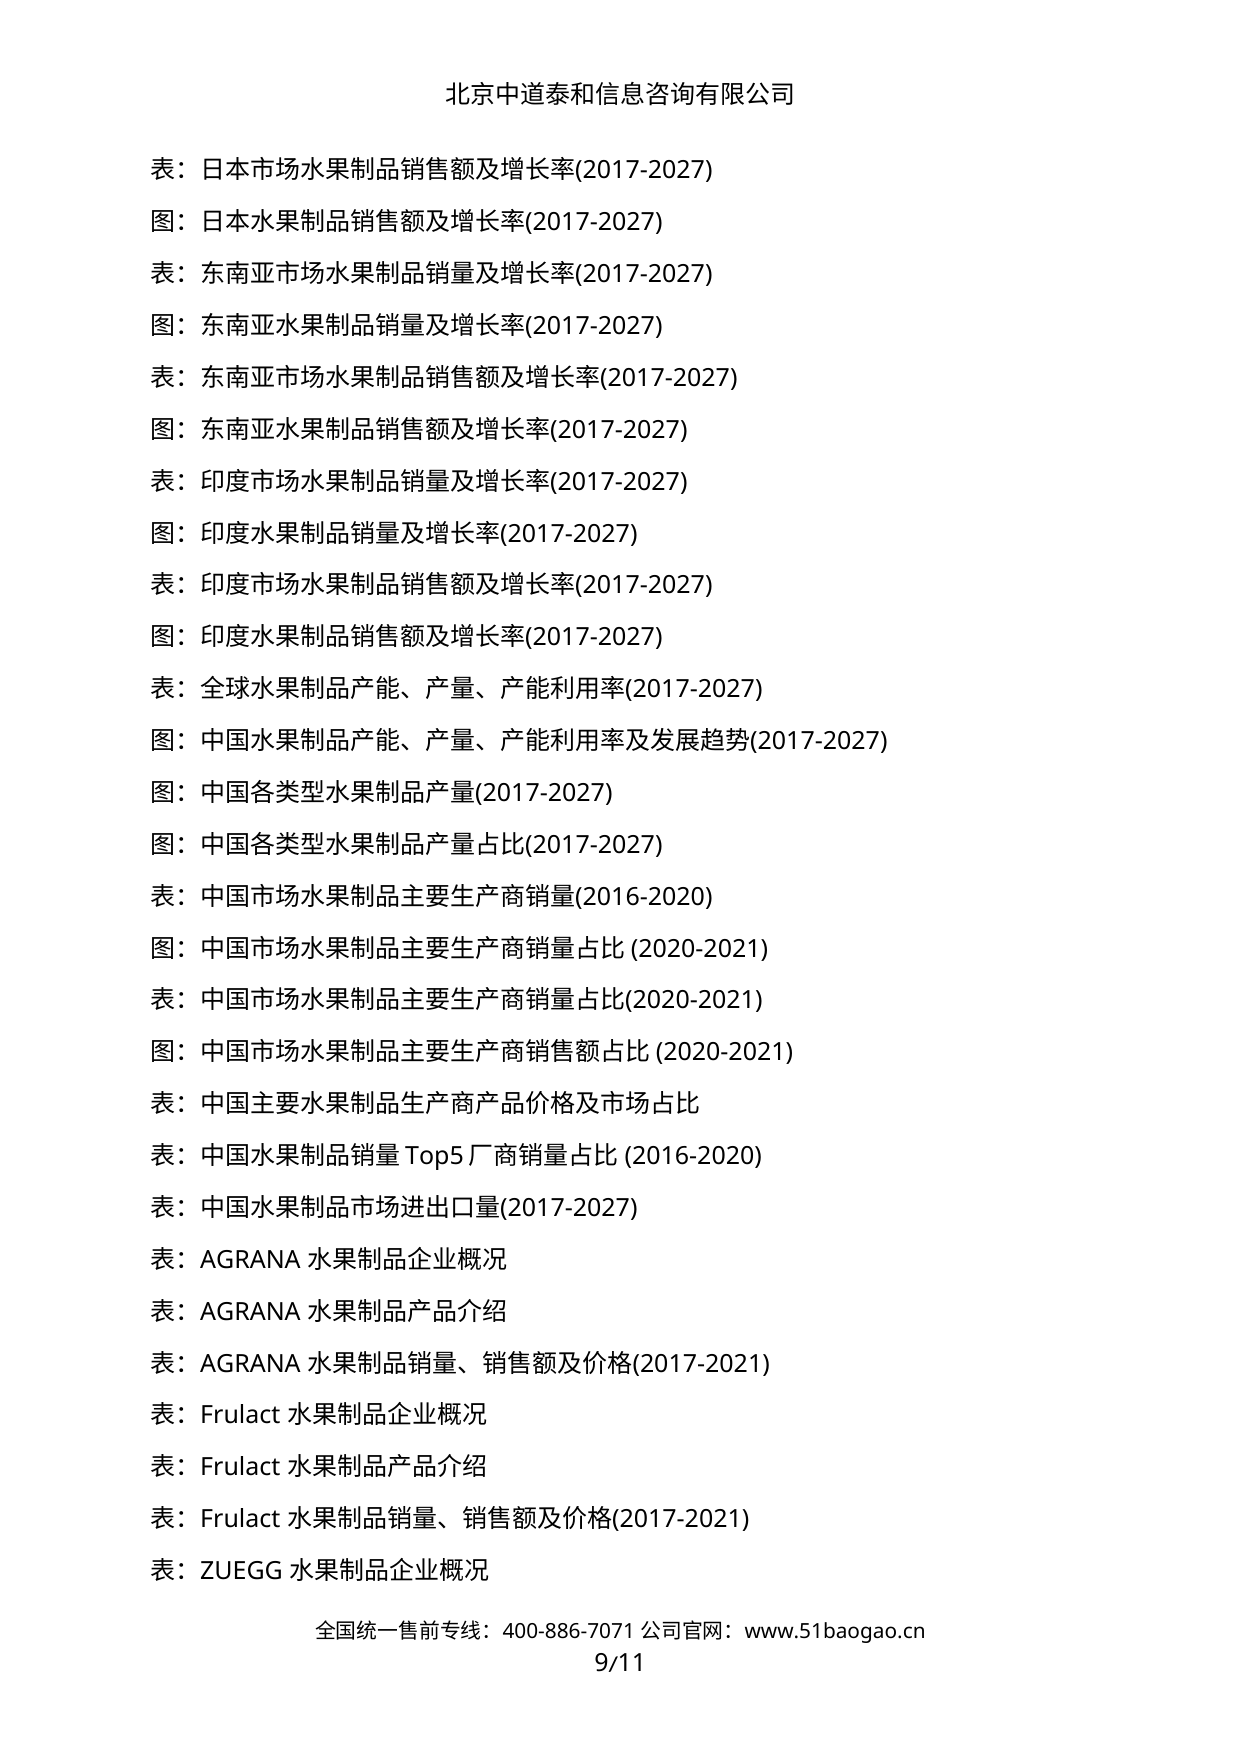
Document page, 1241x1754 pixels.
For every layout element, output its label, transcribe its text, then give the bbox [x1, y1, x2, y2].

text 表：Frulact 水果制品产品介绍 [150, 1447, 1090, 1483]
text 图：日本水果制品销售额及增长率(2017-2027) [150, 202, 1090, 238]
text 表：ZUEGG 水果制品企业概况 [150, 1551, 1090, 1587]
text 表：Frulact 水果制品销量、销售额及价格(2017-2021) [150, 1499, 1090, 1535]
text 图：印度水果制品销售额及增长率(2017-2027) [150, 617, 1090, 653]
text 图：东南亚水果制品销售额及增长率(2017-2027) [150, 409, 1090, 446]
text 图：中国市场水果制品主要生产商销售额占比 (2020-2021) [150, 1032, 1090, 1068]
text 图：中国各类型水果制品产量占比(2017-2027) [150, 824, 1090, 861]
text 表：全球水果制品产能、产量、产能利用率(2017-2027) [150, 669, 1090, 705]
text 表：中国主要水果制品生产商产品价格及市场占比 [150, 1084, 1090, 1120]
text 表：AGRANA 水果制品产品介绍 [150, 1291, 1090, 1327]
text 图：东南亚水果制品销量及增长率(2017-2027) [150, 306, 1090, 342]
text 表：印度市场水果制品销售额及增长率(2017-2027) [150, 565, 1090, 601]
text 表：AGRANA 水果制品销量、销售额及价格(2017-2021) [150, 1343, 1090, 1379]
text 图：中国市场水果制品主要生产商销量占比 (2020-2021) [150, 928, 1090, 964]
text 表：AGRANA 水果制品企业概况 [150, 1239, 1090, 1276]
text 表：Frulact 水果制品企业概况 [150, 1395, 1090, 1431]
text 图：中国水果制品产能、产量、产能利用率及发展趋势(2017-2027) [150, 721, 1090, 757]
text 表：中国水果制品销量Top5厂商销量占比 (2016-2020) [150, 1136, 1090, 1172]
text 表：东南亚市场水果制品销量及增长率(2017-2027) [150, 254, 1090, 290]
text 表：中国市场水果制品主要生产商销量(2016-2020) [150, 876, 1090, 912]
text 表：中国市场水果制品主要生产商销量占比(2020-2021) [150, 980, 1090, 1016]
text 表：东南亚市场水果制品销售额及增长率(2017-2027) [150, 357, 1090, 394]
text 表：中国水果制品市场进出口量(2017-2027) [150, 1187, 1090, 1224]
text 图：印度水果制品销量及增长率(2017-2027) [150, 513, 1090, 549]
text 表：印度市场水果制品销量及增长率(2017-2027) [150, 461, 1090, 497]
text 图：中国各类型水果制品产量(2017-2027) [150, 772, 1090, 809]
text 表：日本市场水果制品销售额及增长率(2017-2027) [150, 150, 1090, 186]
